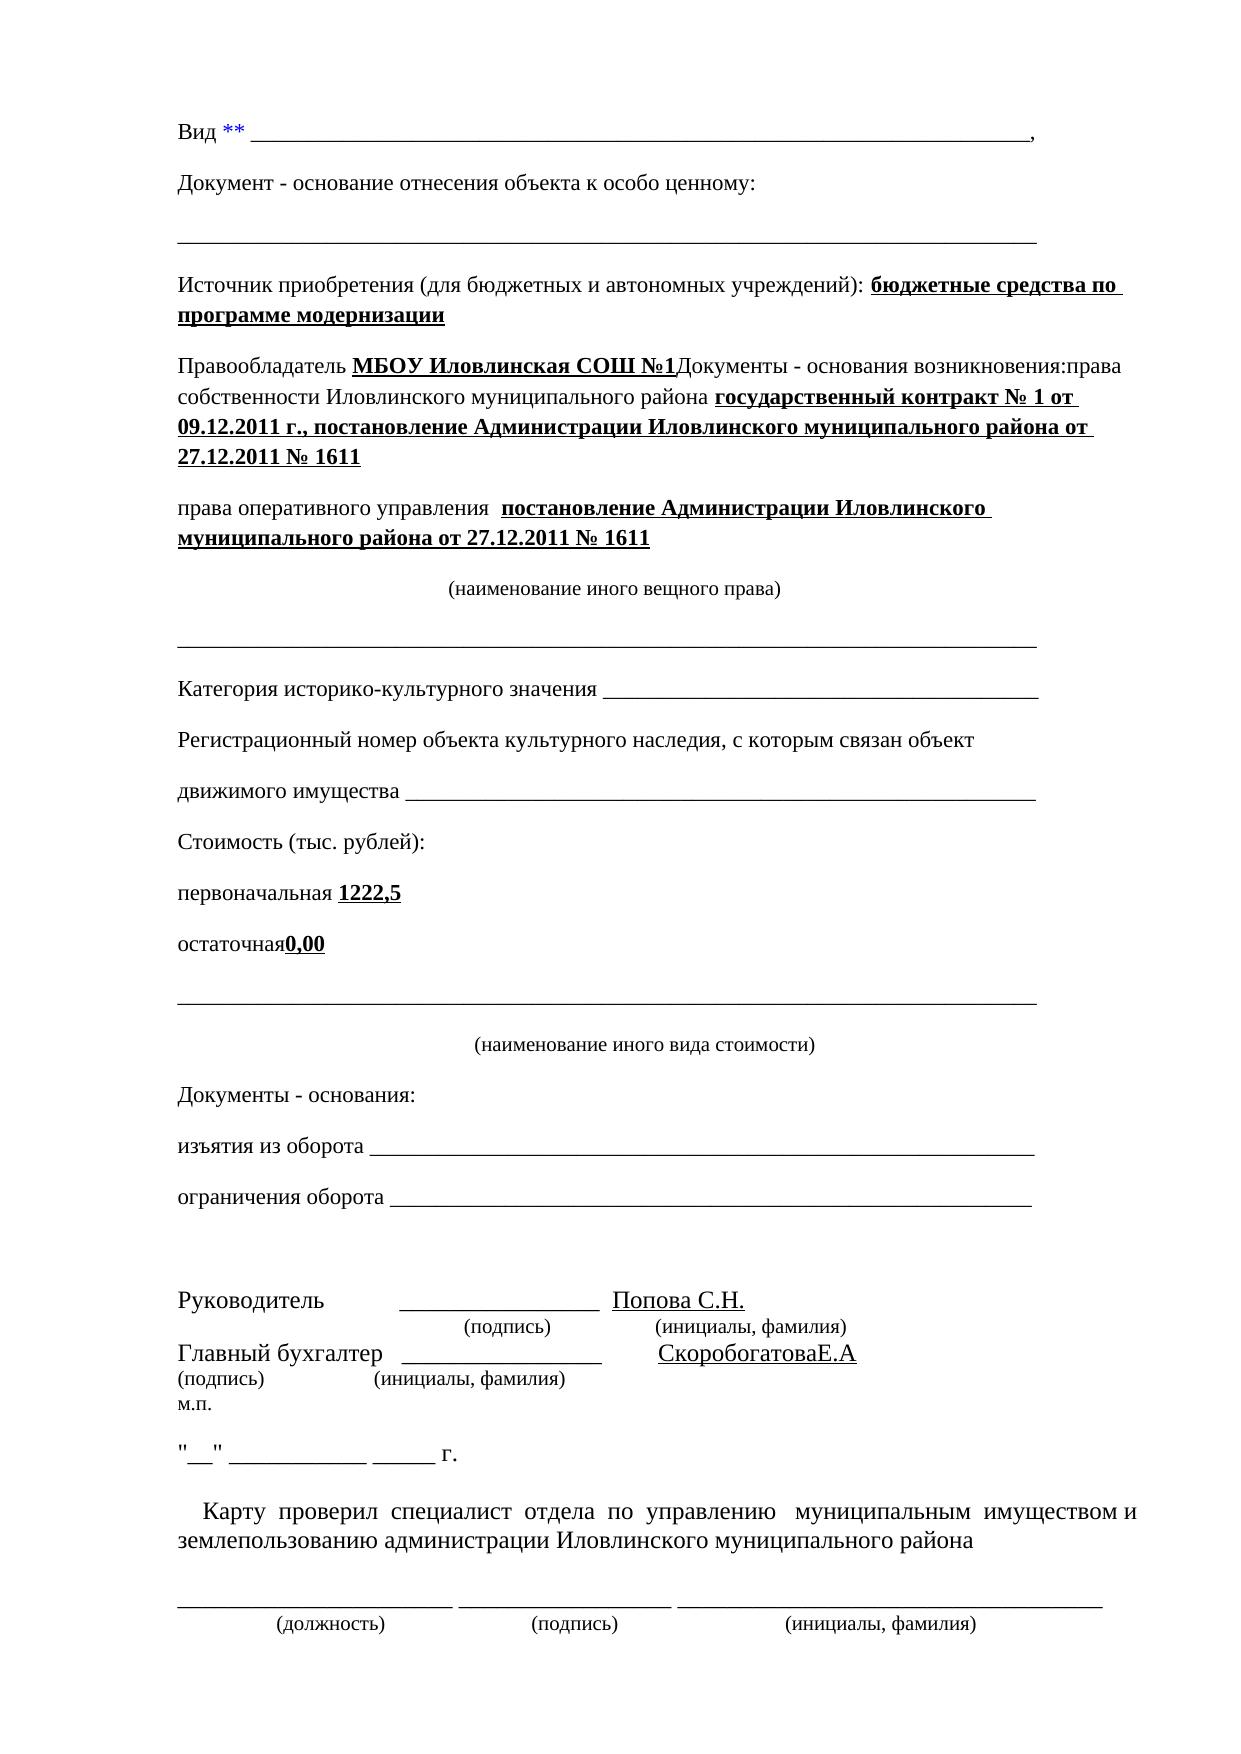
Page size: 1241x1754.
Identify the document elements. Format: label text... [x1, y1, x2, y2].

text ______________________ _________________ __________________________________ [177, 1582, 1152, 1611]
text ___________________________________________________________________________ [177, 624, 1152, 650]
text Главный бухгалтер ________________ СкоробогатоваЕ.А [177, 1338, 1152, 1366]
text права оперативного управления постановление Администрации Иловлинского муниципального района от 27.12.2011 № 1611 [177, 494, 1152, 551]
text Карту проверил специалист отдела по управлению муниципальным имуществом и землепользованию администрации Иловлинского муниципального района [177, 1496, 1152, 1553]
text (должность) (подпись) (инициалы, фамилия) [177, 1611, 1152, 1635]
text движимого имущества _______________________________________________________ [177, 777, 1152, 803]
text изъятия из оборота __________________________________________________________ [177, 1132, 1152, 1158]
text Документ - основание отнесения объекта к особо ценному: [177, 169, 1152, 196]
text Правообладатель МБОУ Иловлинская СОШ №1Документы - основания возникновения:права собственности Иловлинского муниципального района государственный контракт № 1 от 09.12.2011 г., постановление Администрации Иловлинского муниципального района от 27.12.2011 № 1611 [177, 352, 1152, 469]
text ___________________________________________________________________________ [177, 220, 1152, 247]
text (наименование иного вещного права) [177, 575, 1152, 599]
text Стоимость (тыс. рублей): [177, 828, 1152, 854]
text ___________________________________________________________________________ [177, 981, 1152, 1007]
text остаточная0,00 [177, 930, 1152, 956]
text (наименование иного вида стоимости) [177, 1032, 1152, 1056]
text Документы - основания: [177, 1081, 1152, 1107]
text Категория историко-культурного значения ______________________________________ [177, 675, 1152, 701]
text Регистрационный номер объекта культурного наследия, с которым связан объект [177, 726, 1152, 752]
text первоначальная 1222,5 [177, 879, 1152, 905]
text (подпись) (инициалы, фамилия) [177, 1313, 1152, 1338]
text м.п. [177, 1390, 1152, 1414]
text ограничения оборота ________________________________________________________ [177, 1183, 1152, 1209]
text Руководитель ________________ Попова С.Н. [177, 1285, 1152, 1313]
text Вид ** ____________________________________________________________________, [177, 118, 1152, 144]
text Источник приобретения (для бюджетных и автономных учреждений): бюджетные средства по программе модернизации [177, 271, 1152, 328]
text (подпись) (инициалы, фамилия) [177, 1366, 1152, 1390]
text "__" ___________ _____ г. [177, 1438, 1152, 1467]
